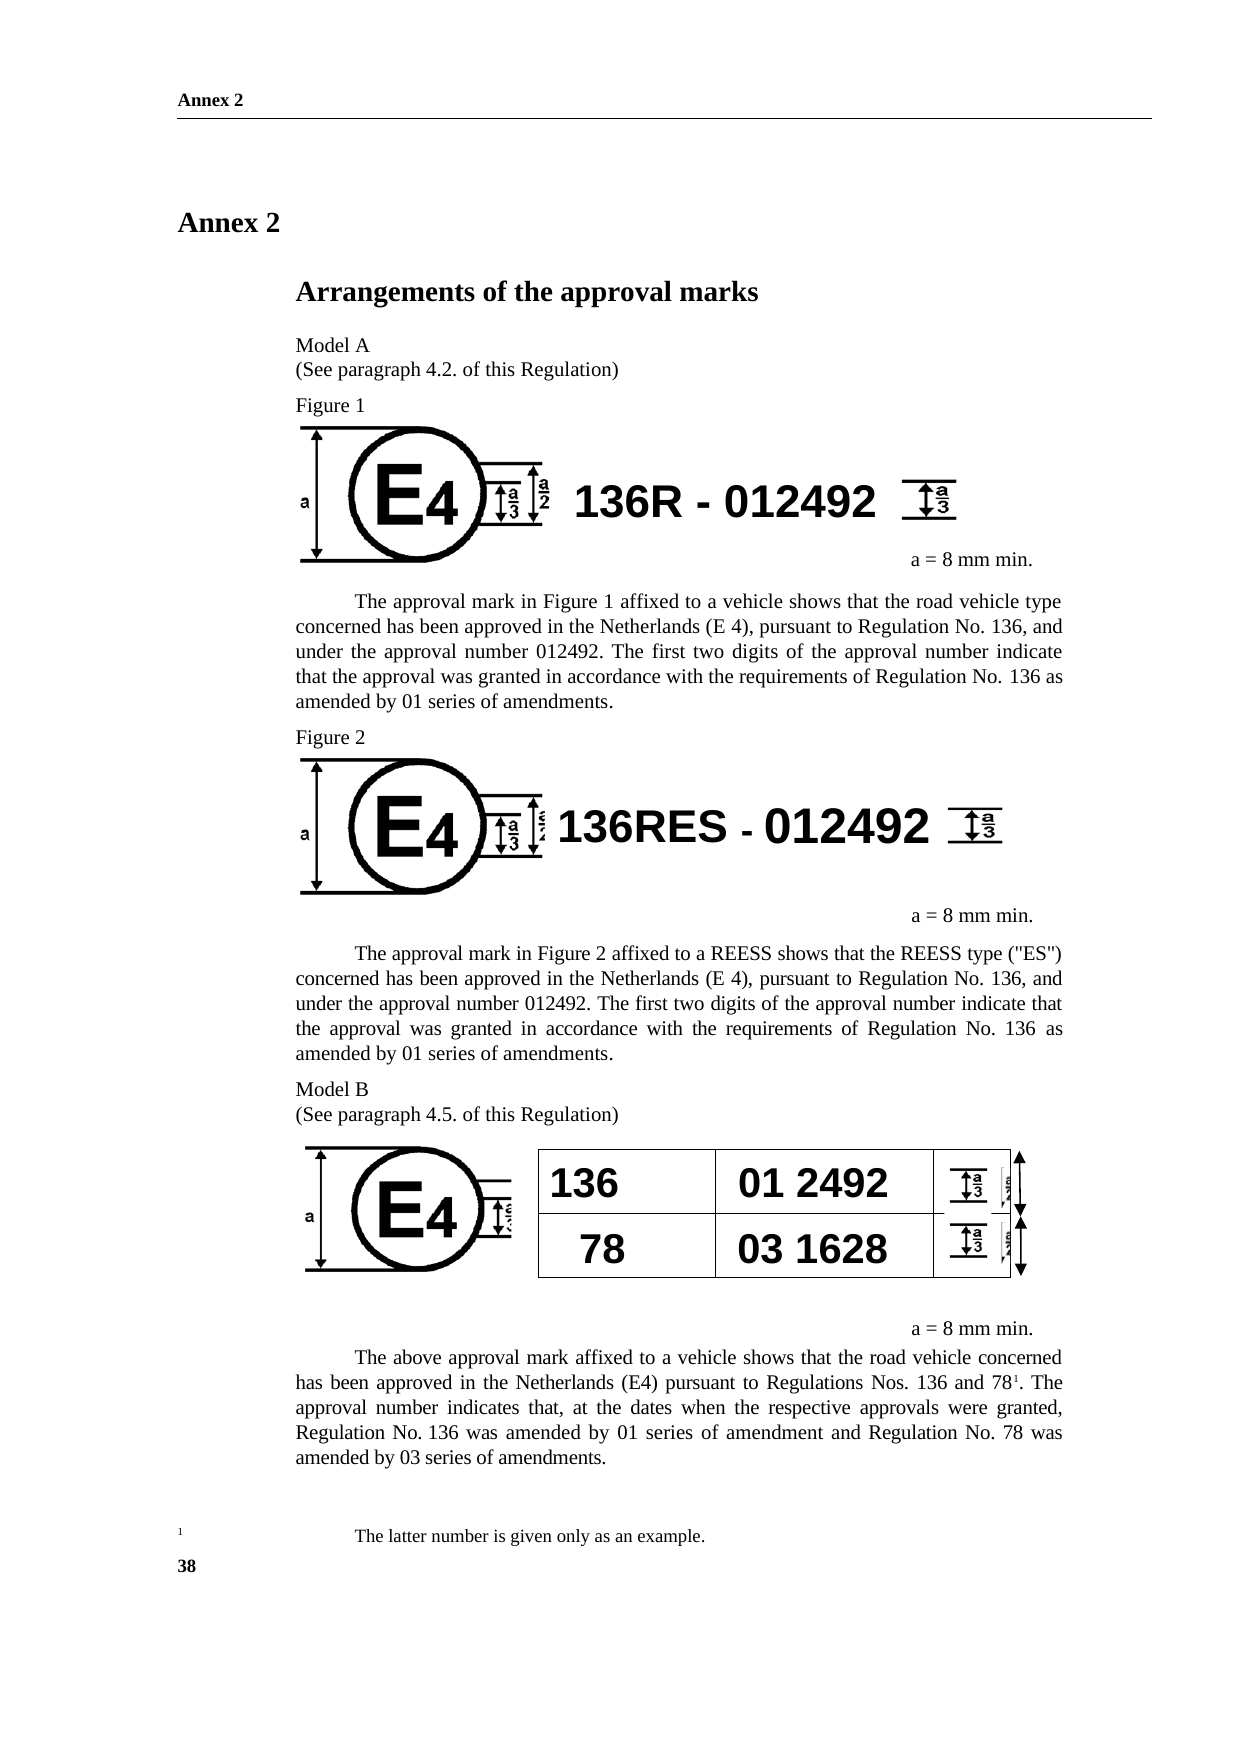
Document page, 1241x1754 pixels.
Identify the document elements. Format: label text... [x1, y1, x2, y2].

text Model B [295, 1077, 1152, 1101]
text Figure 2 [295, 725, 1152, 749]
text (See paragraph 4.2. of this Regulation) [295, 357, 1152, 381]
text The approval mark in Figure 2 affixed to a REESS shows that the REESS type ("ES") concerned has been approved in the Netherlands (E 4), pursuant to Regulation No. 136, and under the approval number 012492. The first two digits of the approval number indicate that the approval was granted in accordance with the requirements of Regulation No. 136 as amended by 01 series of amendments. [295, 940, 1063, 1065]
text The approval mark in Figure 1 affixed to a vehicle shows that the road vehicle type concerned has been approved in the Netherlands (E 4), pursuant to Regulation No. 136, and under the approval number 012492. The first two digits of the approval number indicate that the approval was granted in accordance with the requirements of Regulation No. 136 as amended by 01 series of amendments. [295, 588, 1063, 713]
text a = 8 mm min. [295, 417, 1152, 571]
text Figure 1 [295, 393, 1152, 417]
text a = 8 mm min. [177, 1316, 1033, 1340]
text Arrangements of the approval marks [177, 276, 1033, 308]
text Model A [295, 333, 1152, 357]
text (See paragraph 4.5. of this Regulation) [295, 1101, 1033, 1126]
text The above approval mark affixed to a vehicle shows that the road vehicle concerned has been approved in the Netherlands (E4) pursuant to Regulations Nos. 136 and 78. The approval number indicates that, at the dates when the respective approvals were granted, Regulation No. 136 was amended by 01 series of amendment and Regulation No. 78 was amended by 03 series of amendments. [295, 1344, 1063, 1469]
text Annex 2 [177, 208, 1033, 239]
text a = 8 mm min. [295, 902, 1033, 927]
